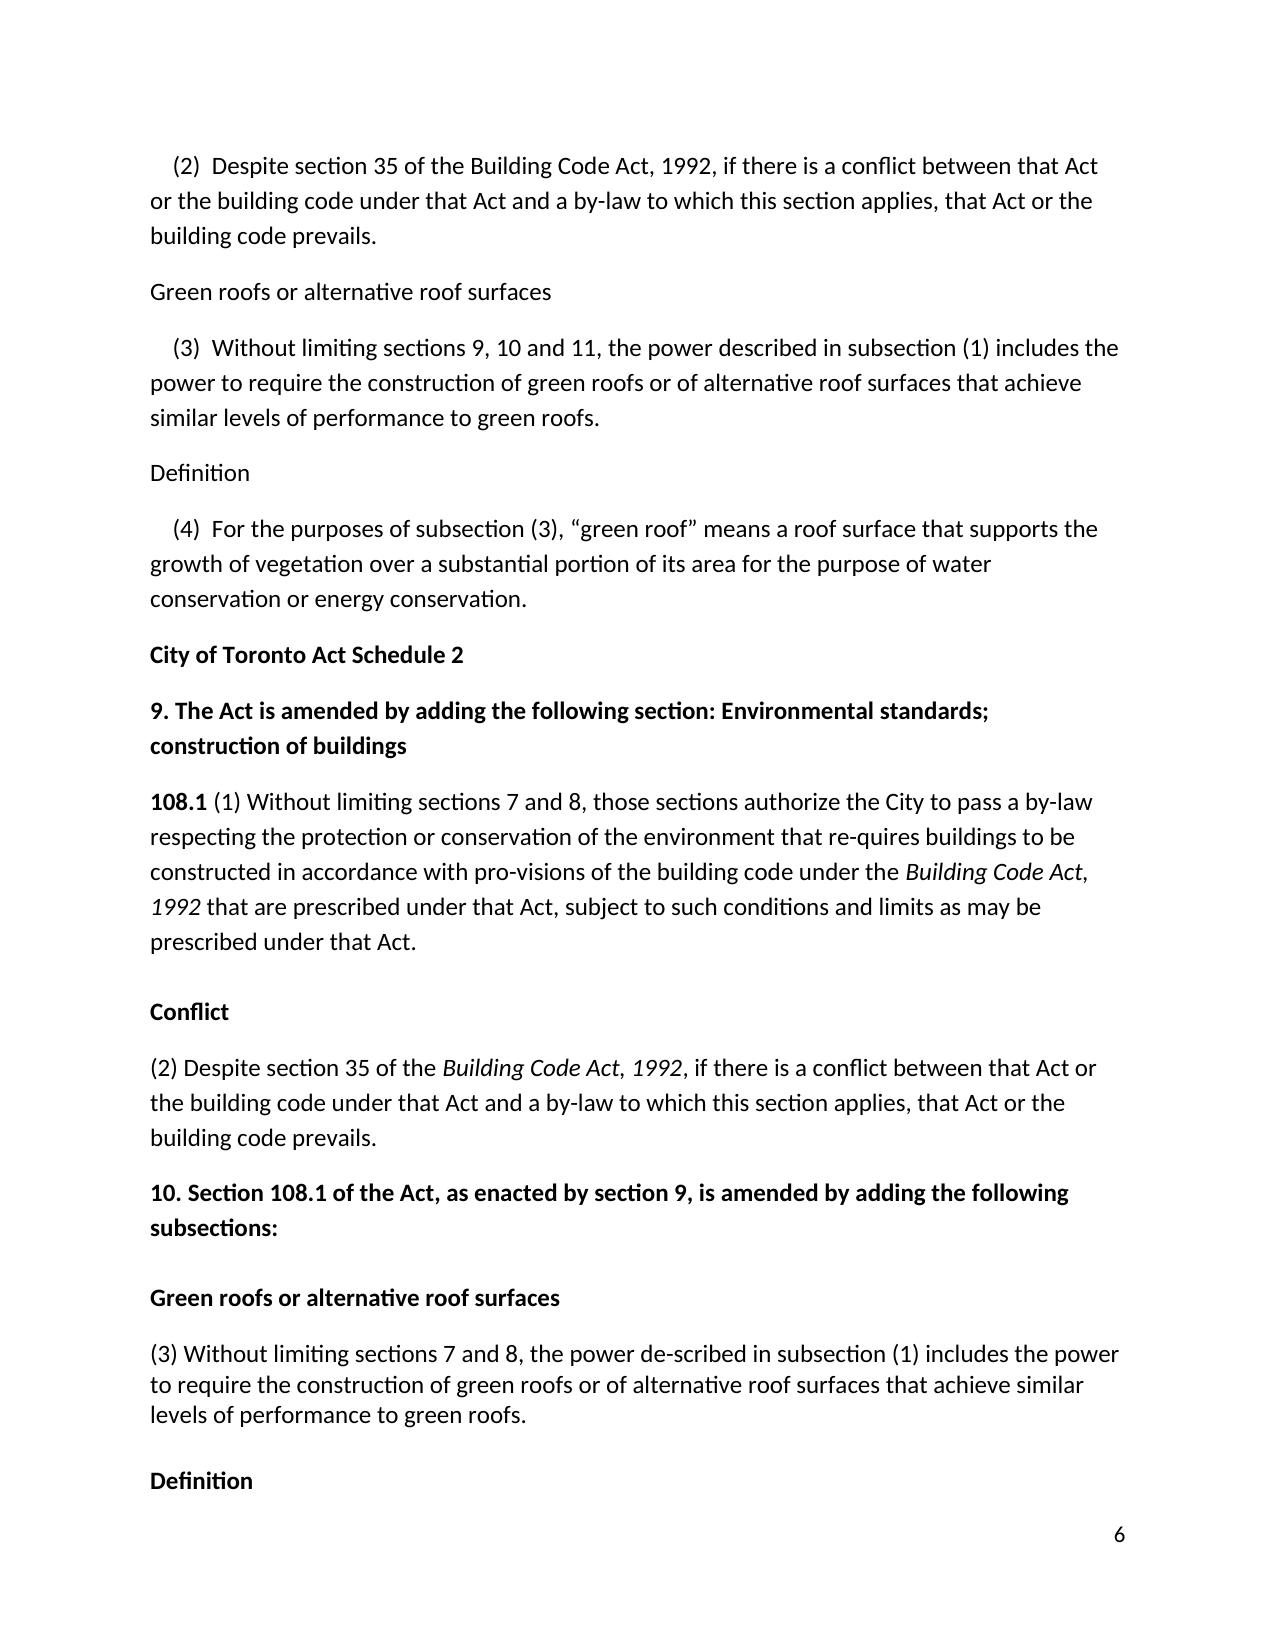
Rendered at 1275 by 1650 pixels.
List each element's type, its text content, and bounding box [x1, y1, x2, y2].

text (3) Without limiting sections 7 and 8, the power de-scribed in subsection (1) includes the power to require the construction of green roofs or of alternative roof surfaces that achieve similar levels of performance to green roofs. [150, 1338, 1125, 1430]
text 9. The Act is amended by adding the following section: Environmental standards; construction of buildings [150, 695, 1125, 761]
text 10. Section 108.1 of the Act, as enacted by section 9, is amended by adding the following subsections: Green roofs or alternative roof surfaces [150, 1177, 1125, 1313]
text (2) Despite section 35 of the Building Code Act, 1992, if there is a conflict between that Act or the building code under that Act and a by-law to which this section applies, that Act or the building code prevails. [150, 1052, 1125, 1152]
text (4) For the purposes of subsection (3), “green roof” means a roof surface that supports the growth of vegetation over a substantial portion of its area for the purpose of water conservation or energy conservation. [150, 513, 1125, 614]
text (3) Without limiting sections 9, 10 and 11, the power described in subsection (1) includes the power to require the construction of green roofs or of alternative roof surfaces that achieve similar levels of performance to green roofs. [150, 332, 1125, 432]
text Definition [150, 457, 1125, 488]
text Definition [150, 1430, 1125, 1495]
text (2) Despite section 35 of the Building Code Act, 1992, if there is a conflict between that Act or the building code under that Act and a by-law to which this section applies, that Act or the building code prevails. [150, 150, 1125, 251]
text 108.1 (1) Without limiting sections 7 and 8, those sections authorize the City to pass a by-law respecting the protection or conservation of the environment that re-quires buildings to be constructed in accordance with pro-visions of the building code under the Building Code Act, 1992 that are prescribed under that Act, subject to such conditions and limits as may be prescribed under that Act. Conflict [150, 786, 1125, 1026]
text City of Toronto Act Schedule 2 [150, 639, 1125, 670]
text Green roofs or alternative roof surfaces [150, 276, 1125, 306]
